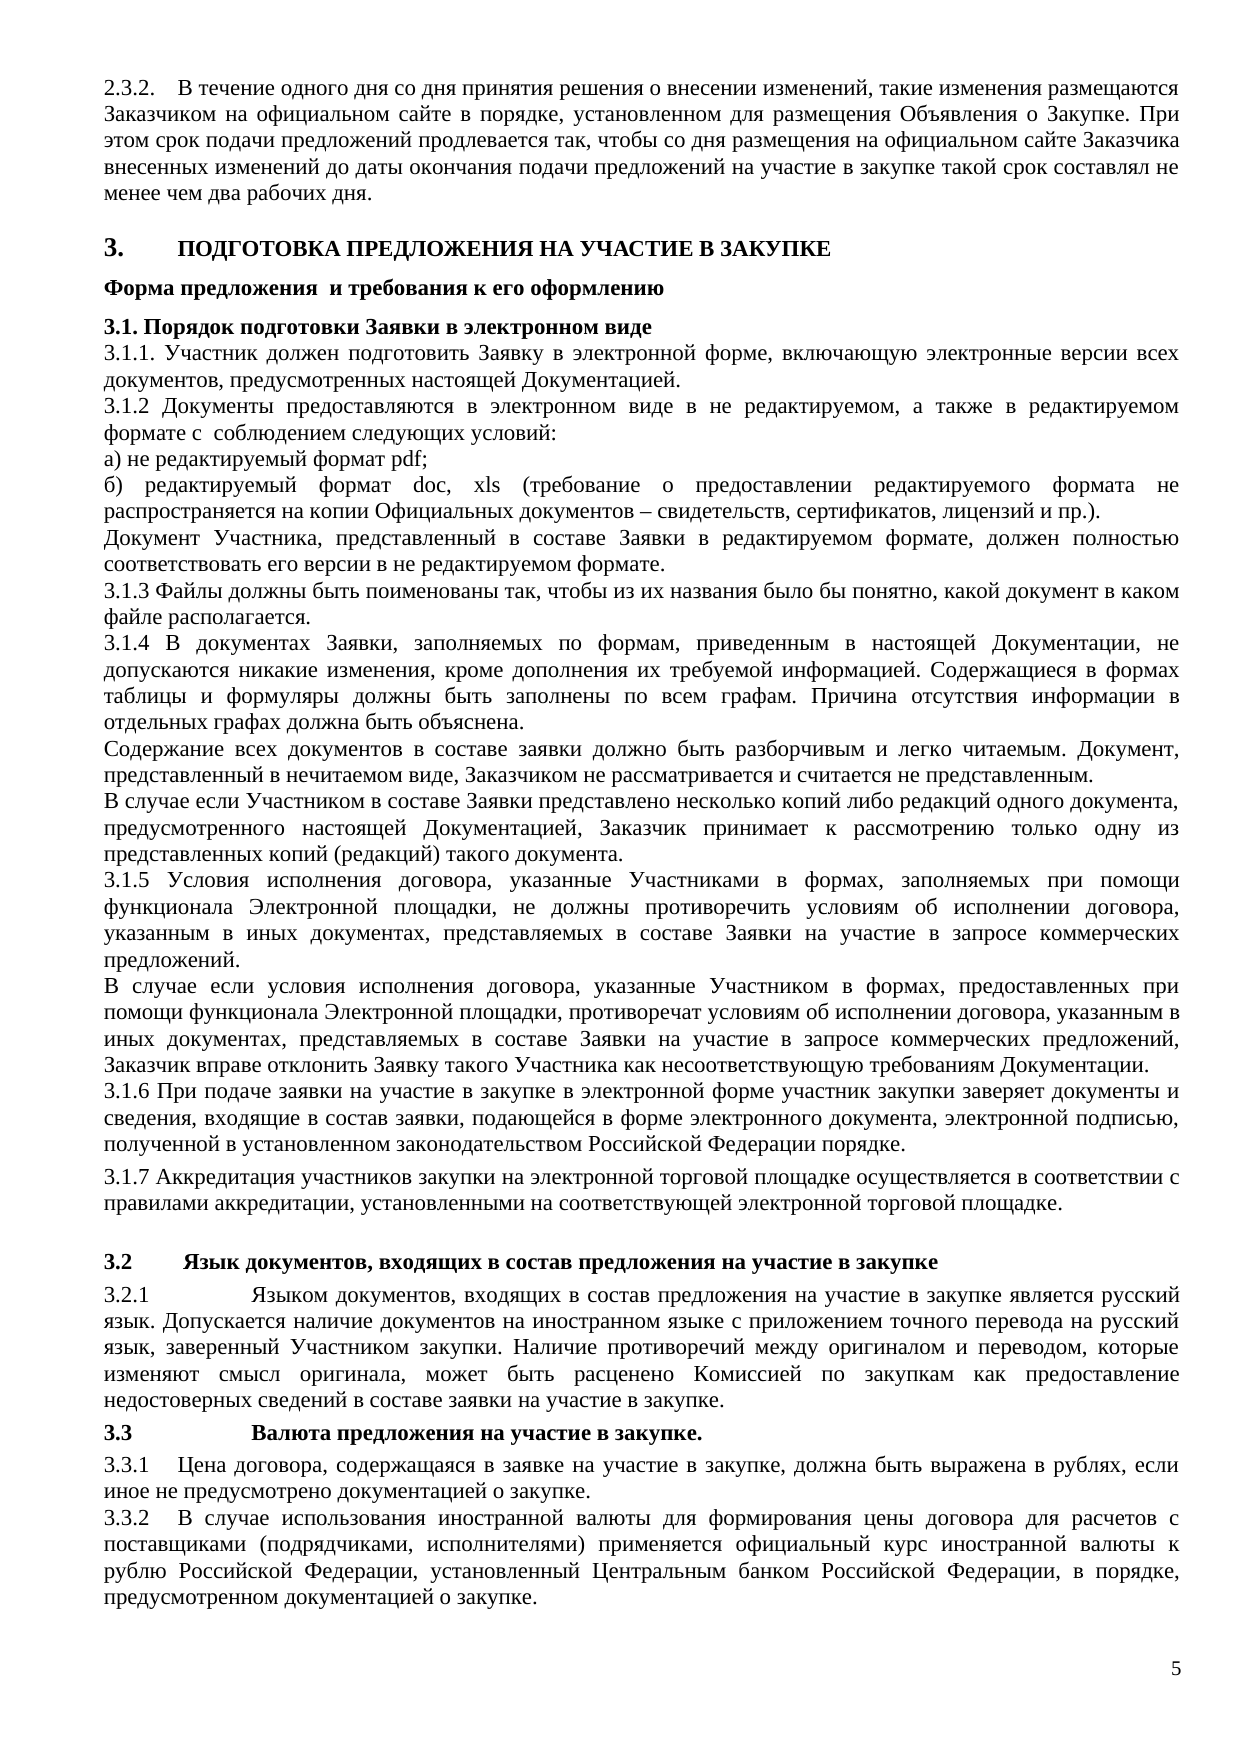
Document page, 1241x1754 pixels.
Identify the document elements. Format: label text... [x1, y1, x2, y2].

text 3.1.2 Документы предоставляются в электронном виде в не редактируемом, а также в редактируемом формате с соблюдением следующих условий: [103, 392, 1181, 445]
text 3.1.1. Участник должен подготовить Заявку в электронной форме, включающую электронные версии всех документов, предусмотренных настоящей Документацией. [103, 339, 1181, 392]
text 3.1.7 Аккредитация участников закупки на электронной торговой площадке осуществляется в соответствии с правилами аккредитации, установленными на соответствующей электронной торговой площадке. [103, 1163, 1181, 1215]
text В случае если условия исполнения договора, указанные Участником в формах, предоставленных при помощи функционала Электронной площадки, противоречат условиям об исполнении договора, указанным в иных документах, представляемых в составе Заявки на участие в запросе коммерческих предложений, Заказчик вправе отклонить Заявку такого Участника как несоответствующую требованиям Документации. [103, 972, 1181, 1077]
list Валюта предложения на участие в закупке. [103, 1419, 1181, 1445]
list ПОДГОТОВКА ПРЕДЛОЖЕНИЯ НА УЧАСТИЕ В ЗАКУПКЕ [103, 231, 1181, 262]
text а) не редактируемый формат pdf; [103, 445, 1181, 471]
list Языком документов, входящих в состав предложения на участие в закупке является русский язык. Допускается наличие документов на иностранном языке с приложением точного перевода на русский язык, заверенный Участником закупки. Наличие противоречий между оригиналом и переводом, которые изменяют смысл оригинала, может быть расценено Комиссией по закупкам как предоставление недостоверных сведений в составе заявки на участие в закупке. [103, 1281, 1181, 1412]
text 3.1.4 В документах Заявки, заполняемых по формам, приведенным в настоящей Документации, не допускаются никакие изменения, кроме дополнения их требуемой информацией. Содержащиеся в формах таблицы и формуляры должны быть заполнены по всем графам. Причина отсутствия информации в отдельных графах должна быть объяснена. [103, 629, 1181, 735]
text Содержание всех документов в составе заявки должно быть разборчивым и легко читаемым. Документ, представленный в нечитаемом виде, Заказчиком не рассматривается и считается не представленным. [103, 735, 1181, 787]
text 3.1. Порядок подготовки Заявки в электронном виде [103, 313, 1181, 339]
text 3.1.3 Файлы должны быть поименованы так, чтобы из их названия было бы понятно, какой документ в каком файле располагается. [103, 577, 1181, 629]
list Язык документов, входящих в состав предложения на участие в закупке [103, 1248, 1181, 1274]
text 3.1.6 При подаче заявки на участие в закупке в электронной форме участник закупки заверяет документы и сведения, входящие в состав заявки, подающейся в форме электронного документа, электронной подписью, полученной в установленном законодательством Российской Федерации порядке. [103, 1077, 1181, 1156]
text Форма предложения и требования к его оформлению [103, 274, 1181, 301]
list В течение одного дня со дня принятия решения о внесении изменений, такие изменения размещаются Заказчиком на официальном сайте в порядке, установленном для размещения Объявления о Закупке. При этом срок подачи предложений продлевается так, чтобы со дня размещения на официальном сайте Заказчика внесенных изменений до даты окончания подачи предложений на участие в закупке такой срок составлял не менее чем два рабочих дня. [103, 74, 1181, 206]
text б) редактируемый формат doc, xls (требование о предоставлении редактируемого формата не распространяется на копии Официальных документов – свидетельств, сертификатов, лицензий и пр.). [103, 471, 1181, 524]
text 3.1.5 Условия исполнения договора, указанные Участниками в формах, заполняемых при помощи функционала Электронной площадки, не должны противоречить условиям об исполнении договора, указанным в иных документах, представляемых в составе Заявки на участие в запросе коммерческих предложений. [103, 867, 1181, 972]
list В случае использования иностранной валюты для формирования цены договора для расчетов с поставщиками (подрядчиками, исполнителями) применяется официальный курс иностранной валюты к рублю Российской Федерации, установленный Центральным банком Российской Федерации, в порядке, предусмотренном документацией о закупке. [103, 1504, 1181, 1609]
text Документ Участника, представленный в составе Заявки в редактируемом формате, должен полностью соответствовать его версии в не редактируемом формате. [103, 524, 1181, 577]
text В случае если Участником в составе Заявки представлено несколько копий либо редакций одного документа, предусмотренного настоящей Документацией, Заказчик принимает к рассмотрению только одну из представленных копий (редакций) такого документа. [103, 787, 1181, 867]
list Цена договора, содержащаяся в заявке на участие в закупке, должна быть выражена в рублях, если иное не предусмотрено документацией о закупке. [103, 1451, 1181, 1504]
